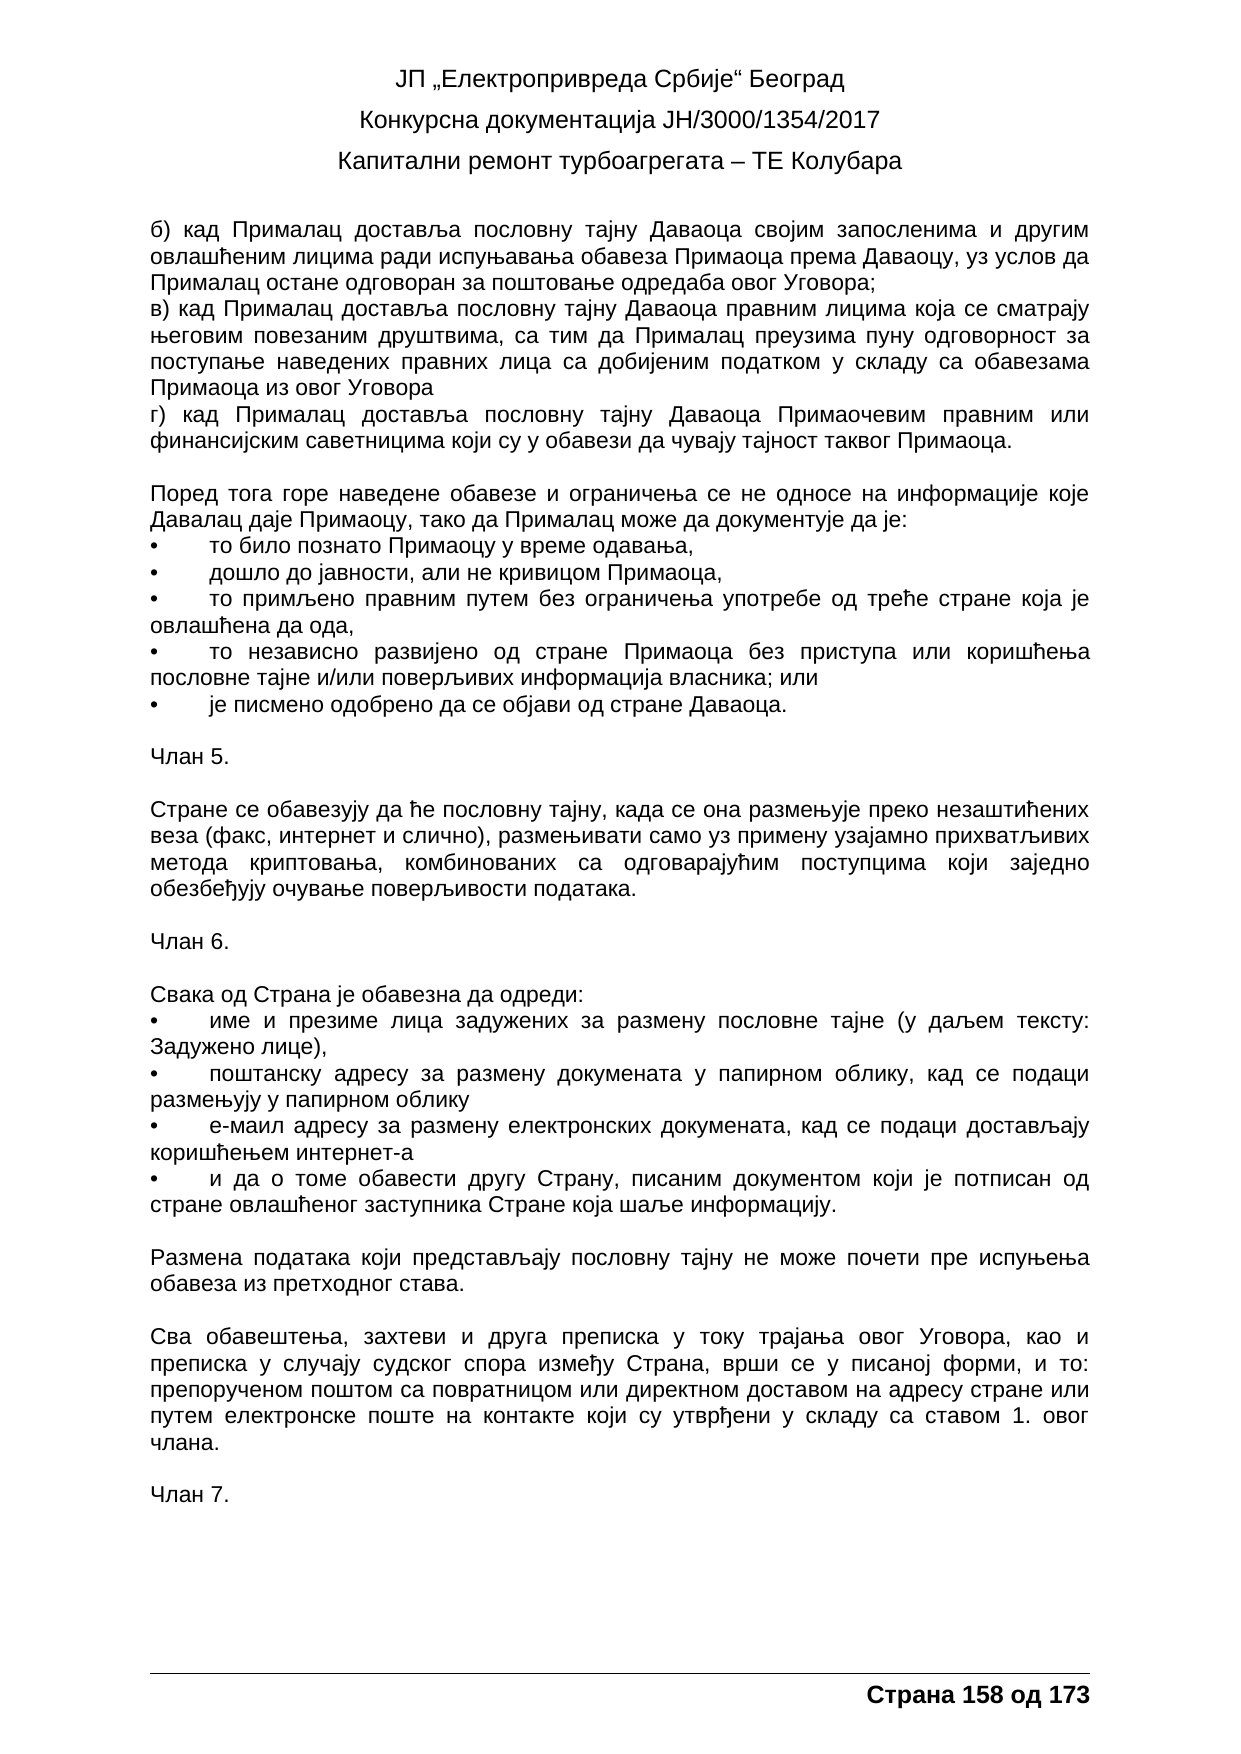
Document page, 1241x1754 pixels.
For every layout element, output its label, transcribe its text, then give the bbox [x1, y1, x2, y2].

text в) кад Прималац доставља пословну тајну Даваоца правним лицима која се сматрају његовим повезаним друштвима, са тим да Прималац преузима пуну одговорност за поступање наведених правних лица са добијеним податком у складу са обавезама Примаоца из овог Уговора [150, 295, 1090, 401]
text • је писмено одобрено да се објави од стране Даваоца. [150, 691, 1090, 717]
text • име и презиме лица задужених за размену пословне тајне (у даљем тексту: Задужено лице), [150, 1007, 1090, 1059]
text • то независно развијено од стране Примаоца без приступа или коришћења пословне тајне и/или поверљивих информација власника; или [150, 638, 1090, 691]
text г) кад Прималац доставља пословну тајну Даваоца Примаочевим правним или финансијским саветницима који су у обавези да чувају тајност таквог Примаоца. [150, 401, 1090, 453]
text • и да о томе обавести другу Страну, писаним документом који је потписан од стране овлашћеног заступника Стране која шаље информацију. [150, 1165, 1090, 1218]
text Поред тога горе наведене обавезе и ограничења се не односе на информације које Давалац даје Примаоцу, тако да Прималац може да документује да је: [150, 480, 1090, 532]
text Члан 5. [150, 743, 1090, 770]
text б) кад Прималац доставља пословну тајну Даваоца својим запосленима и другим овлашћеним лицима ради испуњавања обавеза Примаоца према Даваоцу, уз услов да Прималац остане одговоран за поштовање одредаба овог Уговора; [150, 216, 1090, 295]
text Стране се обавезују да ће пословну тајну, када се она размењује преко незаштићених веза (факс, интернет и слично), размењивати само уз примену узајамно прихватљивих метода криптовања, комбинованих са одговарајућим поступцима који заједно обезбеђују очување поверљивости података. [150, 796, 1090, 901]
text Размена података који представљају пословну тајну не може почети пре испуњења обавеза из претходног става. [150, 1244, 1090, 1297]
text Сва обавештења, захтеви и друга преписка у току трајања овог Уговора, као и преписка у случају судског спора између Страна, врши се у писаној форми, и то: препорученом поштом са повратницом или директном доставом на адресу стране или путем електронске поште на контакте који су утврђени у складу са ставом 1. овог члана. [150, 1323, 1090, 1455]
text Члан 6. [150, 928, 1090, 954]
text • поштанску адресу за размену докумената у папирном облику, кад се подаци размењују у папирном облику [150, 1059, 1090, 1112]
text Свака од Страна је обавезна да одреди: [150, 981, 1090, 1007]
text • дошло до јавности, али не кривицом Примаоца, [150, 559, 1090, 585]
text • е-маил адресу за размену електронских докумената, кад се подаци достављају коришћењем интернет-а [150, 1112, 1090, 1165]
text • то примљено правним путем без ограничења употребе од треће стране која је овлашћена да ода, [150, 585, 1090, 638]
text • то било познато Примаоцу у време одавања, [150, 532, 1090, 559]
text Члан 7. [150, 1481, 1090, 1508]
